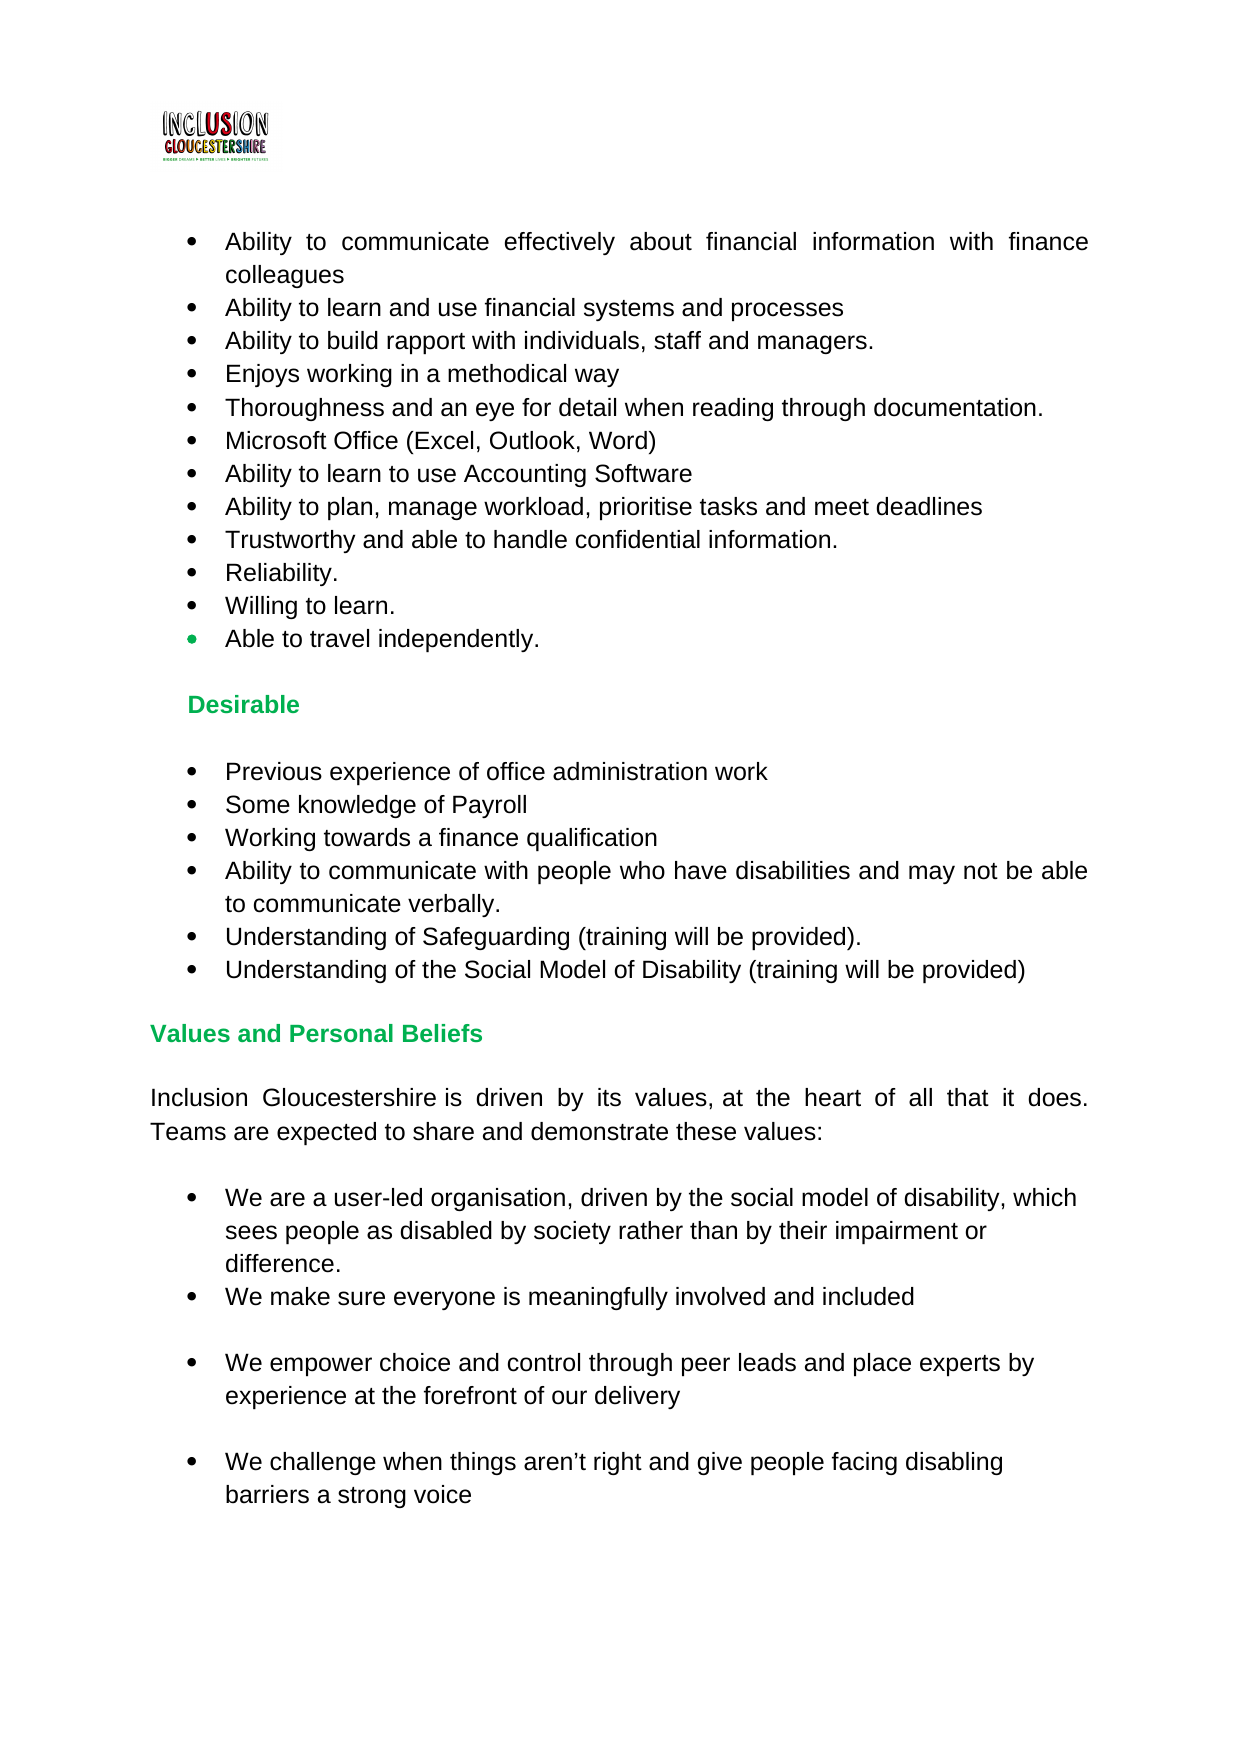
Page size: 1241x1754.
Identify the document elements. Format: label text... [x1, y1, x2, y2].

list Ability to communicate effectively about financial information with finance colleagues [187, 227, 1090, 289]
list Enjoys working in a methodical way [187, 359, 1090, 388]
list Ability to build rapport with individuals, staff and managers. [187, 326, 1090, 355]
list Thoroughness and an eye for detail when reading through documentation. [187, 392, 1090, 421]
list Ability to learn to use Accounting Software [187, 459, 1090, 488]
text Desirable [187, 691, 1090, 719]
list Microsoft Office (Excel, Outlook, Word) [187, 426, 1090, 454]
list Understanding of the Social Model of Disability (training will be provided) [187, 955, 1090, 984]
list We empower choice and control through peer leads and place experts by experience at the forefront of our delivery [187, 1348, 1090, 1410]
list Reliability. [187, 558, 1090, 587]
picture [150, 101, 283, 172]
list Some knowledge of Payroll [187, 790, 1090, 818]
list Working towards a finance qualification [187, 823, 1090, 852]
list Previous experience of office administration work [187, 757, 1090, 785]
list Understanding of Safeguarding (training will be provided). [187, 922, 1090, 951]
list Ability to plan, manage workload, prioritise tasks and meet deadlines [187, 492, 1090, 521]
text Inclusion Gloucestershire is driven by its values, at the heart of all that it does. Teams are expected to share and demonstrate these values: [150, 1083, 1090, 1145]
list Ability to communicate with people who have disabilities and may not be able to communicate verbally. [187, 856, 1090, 918]
list We are a user-led organisation, driven by the social model of disability, which sees people as disabled by society rather than by their impairment or difference. [187, 1182, 1090, 1277]
list Willing to learn. [187, 591, 1090, 620]
list Trustworthy and able to handle confidential information. [187, 525, 1090, 554]
list We make sure everyone is meaningfully involved and included [187, 1282, 1090, 1311]
text Values and Personal Beliefs [150, 1019, 1090, 1048]
list We challenge when things aren’t right and give people facing disabling barriers a strong voice [187, 1447, 1090, 1509]
list Ability to learn and use financial systems and processes [187, 293, 1090, 322]
list Able to travel independently. [187, 624, 1090, 653]
